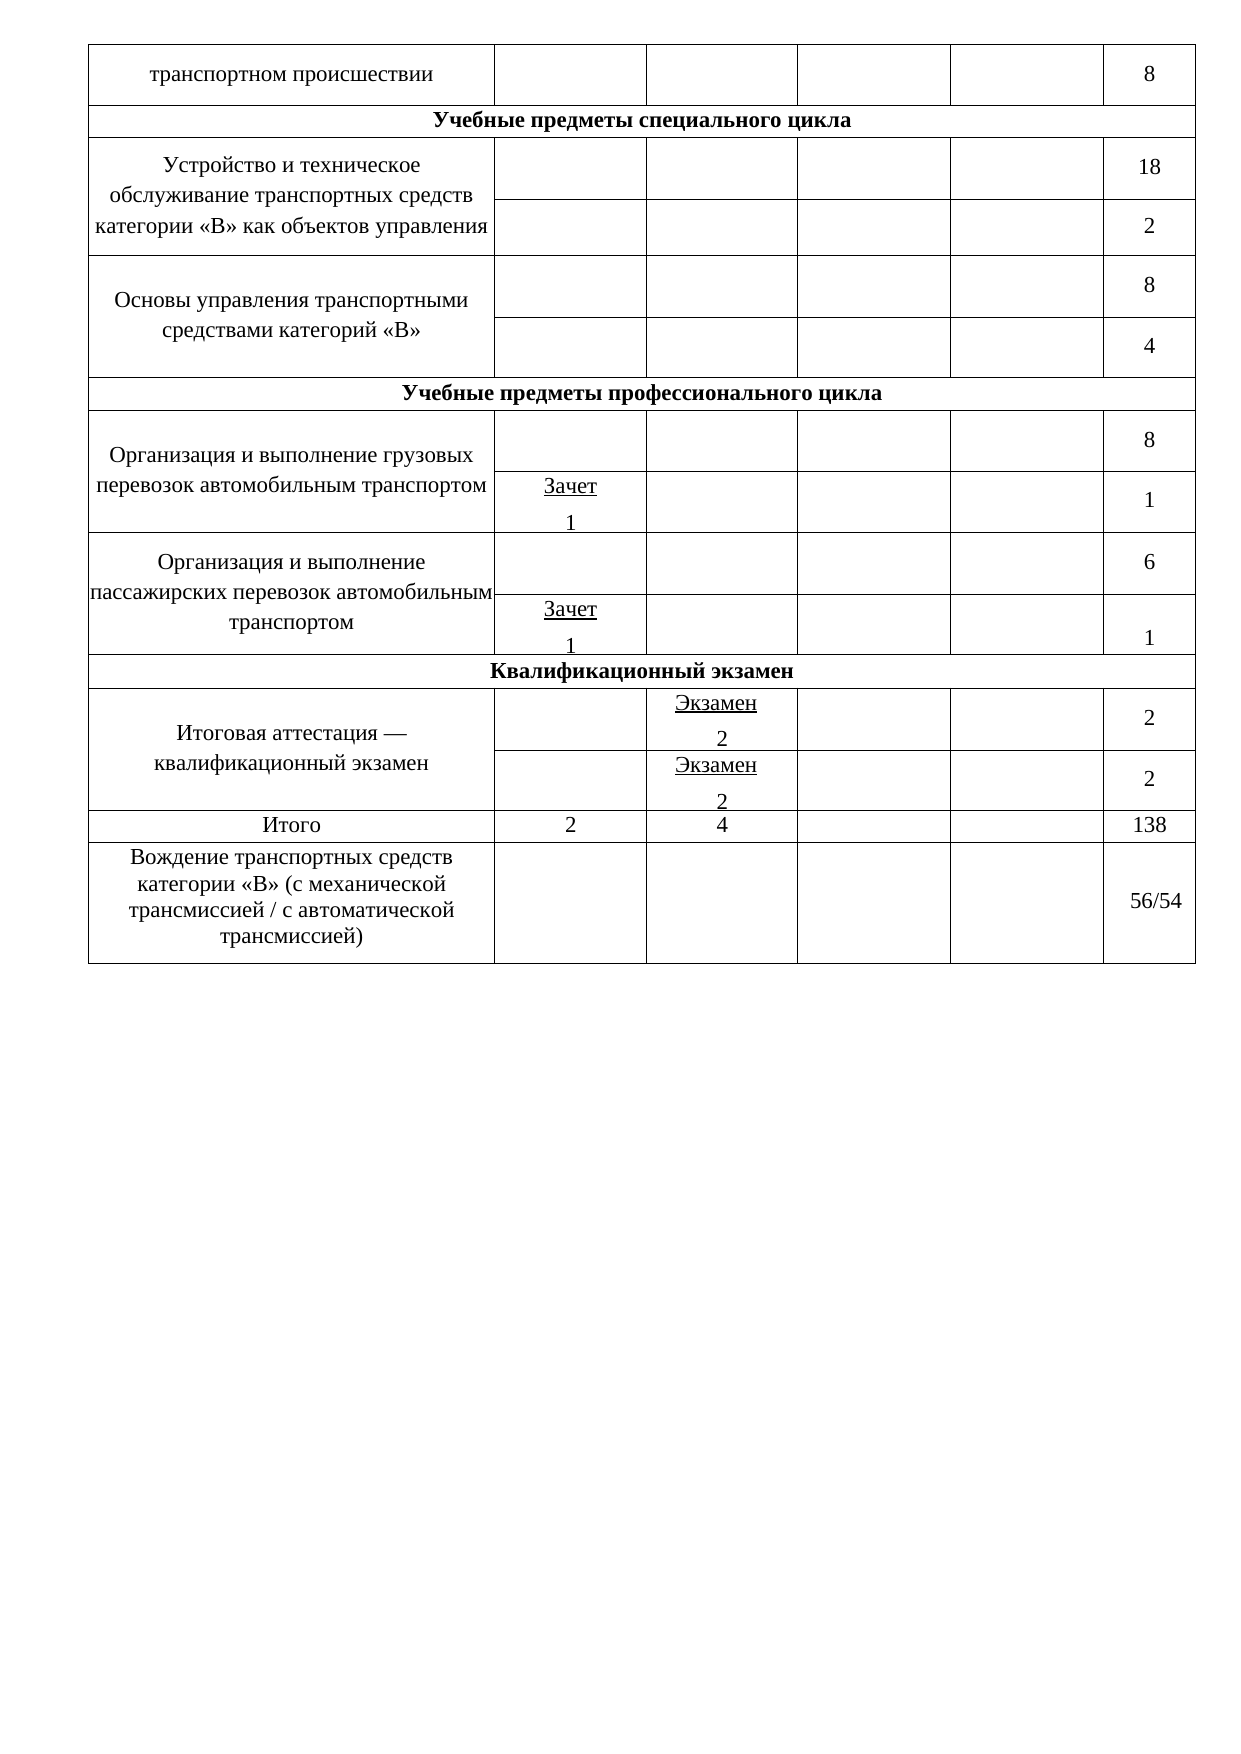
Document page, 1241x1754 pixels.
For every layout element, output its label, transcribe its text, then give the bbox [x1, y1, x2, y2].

table_cell 2 [1104, 689, 1195, 750]
table_cell [495, 751, 646, 810]
table_cell 2 [1104, 751, 1195, 810]
table_cell [798, 138, 950, 199]
table_cell [798, 411, 950, 471]
table_cell [951, 318, 1103, 377]
table_cell [951, 200, 1103, 255]
table_cell [798, 45, 950, 105]
table_cell 8 [1104, 256, 1195, 317]
table_cell Экзамен 2 [647, 689, 797, 750]
table_cell 18 [1104, 138, 1195, 199]
table_cell [495, 411, 646, 471]
table_cell [798, 318, 950, 377]
table_cell [798, 533, 950, 594]
table_cell [495, 200, 646, 255]
table_cell Учебные предметы профессионального цикла [89, 378, 1195, 410]
table_cell [951, 472, 1103, 532]
table_cell [798, 472, 950, 532]
table_cell [798, 200, 950, 255]
table_cell [798, 751, 950, 810]
table_cell [647, 533, 797, 594]
table_cell Основы управления транспортными средствами категорий «В» [89, 256, 494, 377]
table_cell [647, 411, 797, 471]
table_cell [951, 595, 1103, 654]
table_cell Зачет 1 [495, 595, 646, 654]
table_cell 1 [1104, 595, 1195, 654]
table_cell [951, 138, 1103, 199]
table_cell 8 [1104, 45, 1195, 105]
table_cell 2 [1104, 200, 1195, 255]
table_cell [798, 689, 950, 750]
table_cell Организация и выполнение пассажирских перевозок автомобильным транспортом [89, 533, 494, 654]
table_cell [495, 138, 646, 199]
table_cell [89, 45, 494, 105]
table_cell [647, 595, 797, 654]
table_cell 6 [1104, 533, 1195, 594]
table_cell [647, 318, 797, 377]
table_cell [951, 533, 1103, 594]
table_cell 4 [647, 811, 797, 842]
table_cell 1 [1104, 472, 1195, 532]
table_cell 8 [1104, 411, 1195, 471]
table_cell 56/54 [1104, 843, 1195, 963]
table_cell Организация и выполнение грузовых перевозок автомобильным транспортом [89, 411, 494, 532]
table_cell [495, 45, 646, 105]
table_cell [647, 200, 797, 255]
table_cell Квалификационный экзамен [89, 655, 1195, 687]
table_cell [798, 595, 950, 654]
table_cell Вождение транспортных средств категории «В» (с механической трансмиссией / с автоматической трансмиссией) [89, 843, 494, 963]
table_cell [495, 256, 646, 317]
table_cell [798, 843, 950, 963]
table_cell [647, 843, 797, 963]
table_cell Экзамен 2 [647, 751, 797, 810]
table_cell [951, 45, 1103, 105]
table_cell [495, 843, 646, 963]
table_cell [495, 533, 646, 594]
table_cell [951, 411, 1103, 471]
table_cell [495, 318, 646, 377]
table_cell [647, 256, 797, 317]
table_cell [798, 811, 950, 842]
table_cell [495, 689, 646, 750]
table_cell [647, 45, 797, 105]
table_cell Устройство и техническое обслуживание транспортных средств категории «В» как объектов управления [89, 138, 494, 255]
table_cell [951, 256, 1103, 317]
table_cell [647, 472, 797, 532]
table_cell Учебные предметы специального цикла [89, 106, 1195, 137]
table_cell [951, 811, 1103, 842]
table_cell 2 [495, 811, 646, 842]
table_cell [951, 843, 1103, 963]
table_cell Итого [89, 811, 494, 842]
table_cell Итоговая аттестация — квалификационный экзамен [89, 689, 494, 810]
table_cell 4 [1104, 318, 1195, 377]
table_cell [951, 689, 1103, 750]
table_cell [798, 256, 950, 317]
table_cell 138 [1104, 811, 1195, 842]
table_cell [647, 138, 797, 199]
table_cell Зачет 1 [495, 472, 646, 532]
table_cell [951, 751, 1103, 810]
